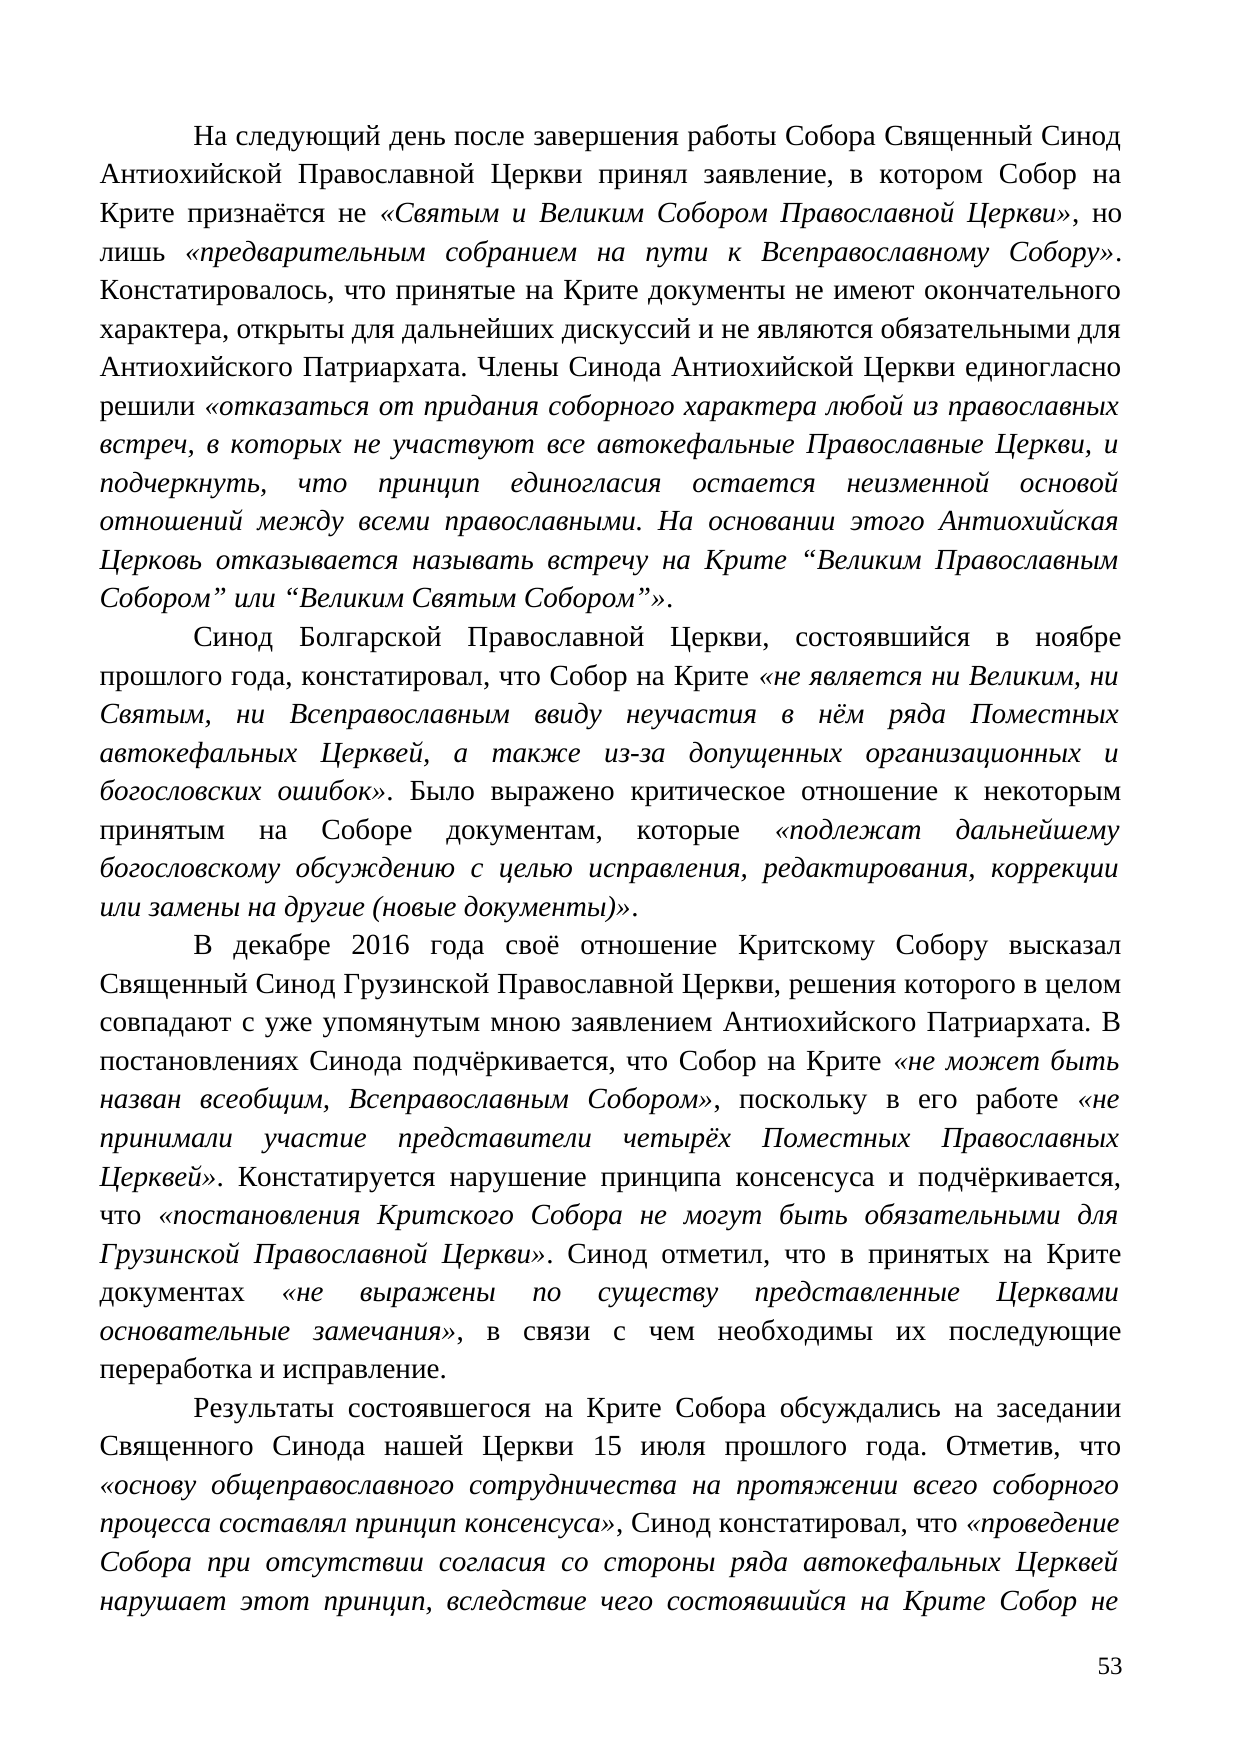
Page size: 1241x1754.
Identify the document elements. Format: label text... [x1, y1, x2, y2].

text В декабре 2016 года своё отношение Критскому Собору высказал Священный Синод Грузинской Православной Церкви, решения которого в целом совпадают с уже упомянутым мною заявлением Антиохийского Патриархата. В постановлениях Синода подчёркивается, что Собор на Крите «не может быть назван всеобщим, Всеправославным Собором», поскольку в его работе «не принимали участие представители четырёх Поместных Православных Церквей». Констатируется нарушение принципа консенсуса и подчёркивается, что «постановления Критского Собора не могут быть обязательными для Грузинской Православной Церкви». Синод отметил, что в принятых на Крите документах «не выражены по существу представленные Церквами основательные замечания», в связи с чем необходимы их последующие переработка и исправление. [99, 927, 1122, 1385]
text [99, 1390, 1122, 1616]
text На следующий день после завершения работы Собора Священный Синод Антиохийской Православной Церкви принял заявление, в котором Собор на Крите признаётся не «Святым и Великим Собором Православной Церкви», но лишь «предварительным собранием на пути к Всеправославному Собору». Констатировалось, что принятые на Крите документы не имеют окончательного характера, открыты для дальнейших дискуссий и не являются обязательными для Антиохийского Патриархата. Члены Синода Антиохийской Церкви единогласно решили «отказаться от придания соборного характера любой из православных встреч, в которых не участвуют все автокефальные Православные Церкви, и подчеркнуть, что принцип единогласия остается неизменной основой отношений между всеми православными. На основании этого Антиохийская Церковь отказывается называть встречу на Крите “Великим Православным Собором” или “Великим Святым Собором”». [99, 118, 1122, 614]
text Синод Болгарской Православной Церкви, состоявшийся в ноябре прошлого года, констатировал, что Собор на Крите «не является ни Великим, ни Святым, ни Всеправославным ввиду неучастия в нём ряда Поместных автокефальных Церквей, а также из-за допущенных организационных и богословских ошибок». Было выражено критическое отношение к некоторым принятым на Соборе документам, которые «подлежат дальнейшему богословскому обсуждению с целью исправления, редактирования, коррекции или замены на другие (новые документы)». [99, 619, 1122, 922]
